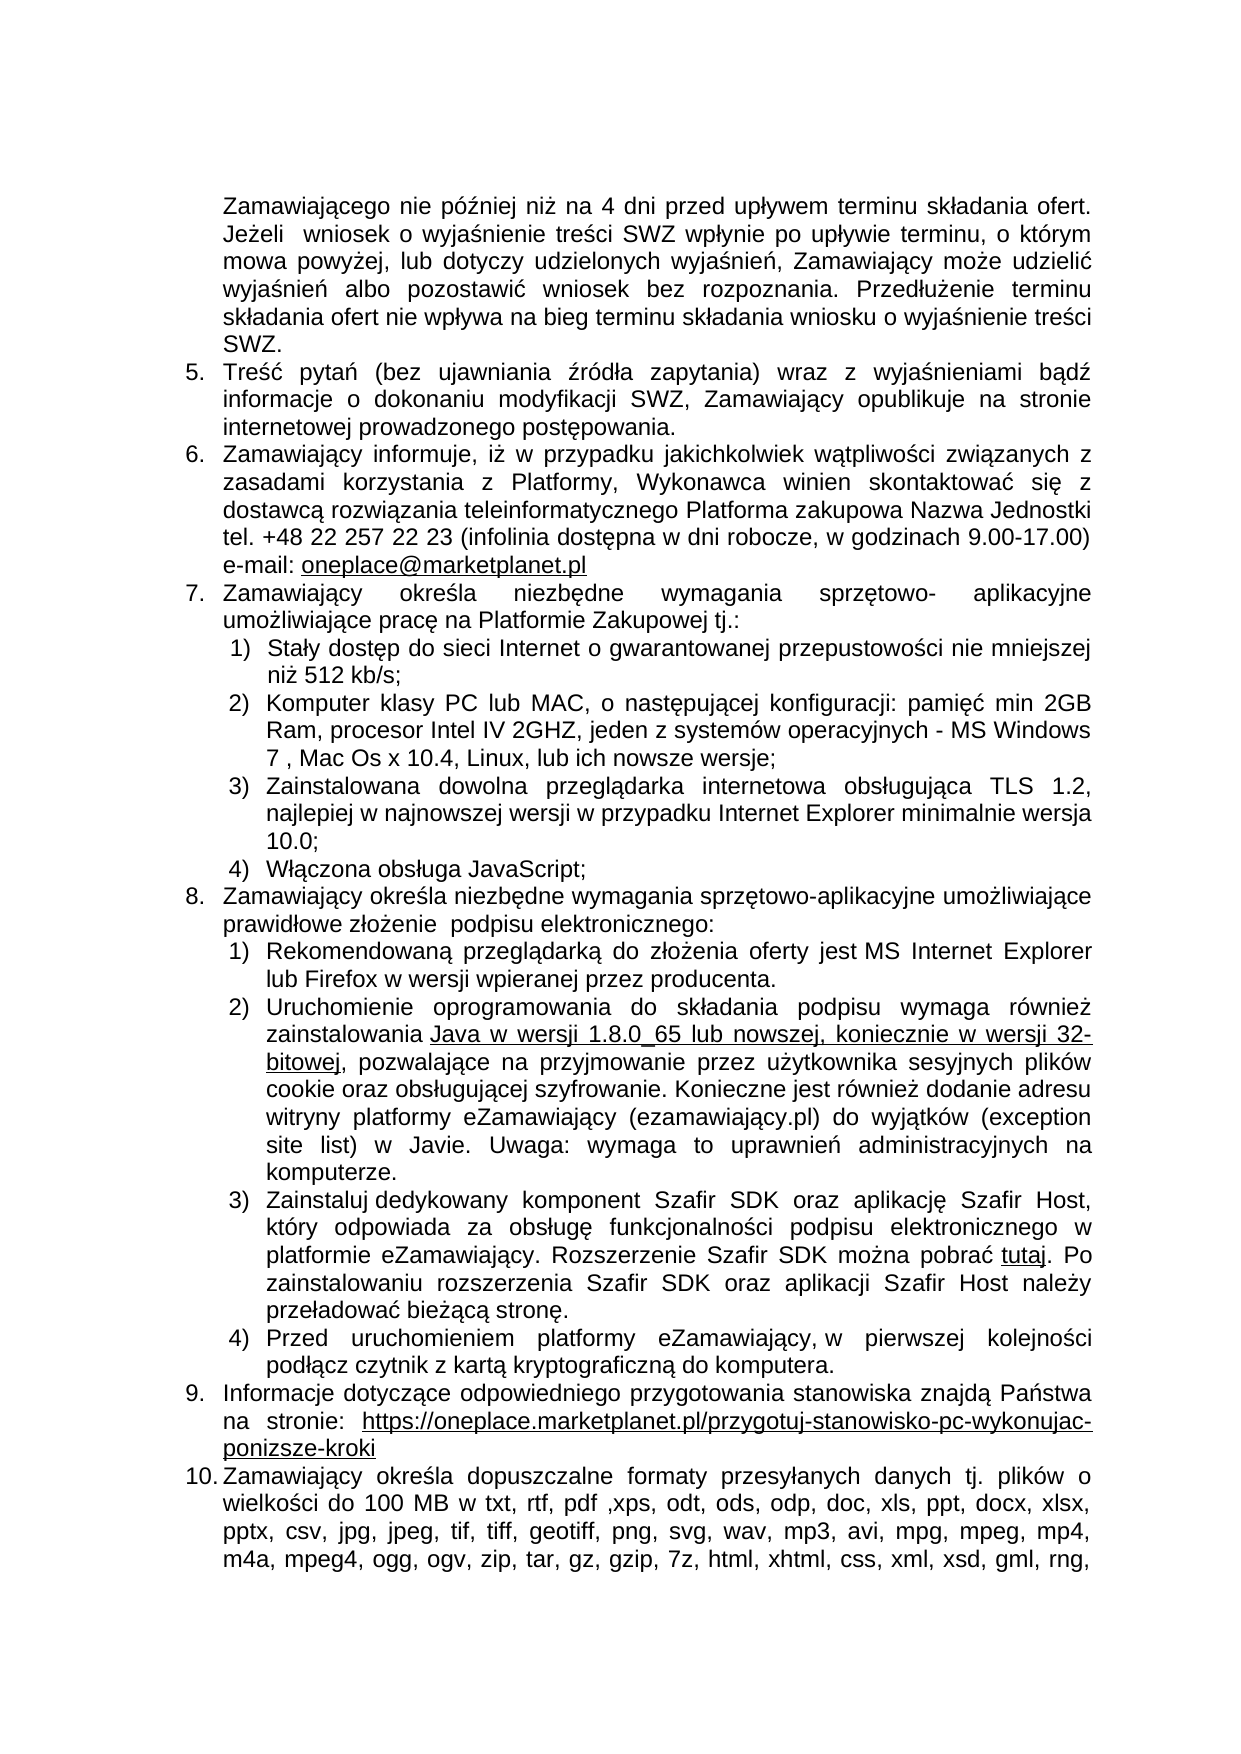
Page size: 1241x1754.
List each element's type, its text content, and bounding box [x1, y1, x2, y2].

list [185, 192, 1093, 358]
list Komputer klasy PC lub MAC, o następującej konfiguracji: pamięć min 2GB Ram, procesor Intel IV 2GHZ, jeden z systemów operacyjnych - MS Windows 7 , Mac Os x 10.4, Linux, lub ich nowsze wersje; [228, 689, 1093, 772]
list Zamawiający informuje, iż w przypadku jakichkolwiek wątpliwości związanych z zasadami korzystania z Platformy, Wykonawca winien skontaktować się z dostawcą rozwiązania teleinformatycznego Platforma zakupowa Nazwa Jednostki tel. +48 22 257 22 23 (infolinia dostępna w dni robocze, w godzinach 9.00-17.00) e-mail: oneplace@marketplanet.pl [185, 440, 1093, 578]
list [185, 1462, 1093, 1572]
list Zamawiający określa niezbędne wymagania sprzętowo- aplikacyjne umożliwiające pracę na Platformie Zakupowej tj.: [185, 578, 1093, 634]
list Zainstaluj dedykowany komponent Szafir SDK oraz aplikację Szafir Host, który odpowiada za obsługę funkcjonalności podpisu elektronicznego w platformie eZamawiający. Rozszerzenie Szafir SDK można pobrać tutaj. Po zainstalowaniu rozszerzenia Szafir SDK oraz aplikacji Szafir Host należy przeładować bieżącą stronę. [228, 1186, 1093, 1324]
list Uruchomienie oprogramowania do składania podpisu wymaga również zainstalowania Java w wersji 1.8.0_65 lub nowszej, koniecznie w wersji 32-bitowej, pozwalające na przyjmowanie przez użytkownika sesyjnych plików cookie oraz obsługującej szyfrowanie. Konieczne jest również dodanie adresu witryny platformy eZamawiający (ezamawiający.pl) do wyjątków (exception site list) w Javie. Uwaga: wymaga to uprawnień administracyjnych na komputerze. [228, 992, 1093, 1186]
list Włączona obsługa JavaScript; [228, 854, 1093, 882]
list Zainstalowana dowolna przeglądarka internetowa obsługująca TLS 1.2, najlepiej w najnowszej wersji w przypadku Internet Explorer minimalnie wersja 10.0; [228, 772, 1093, 854]
list Zamawiający określa niezbędne wymagania sprzętowo-aplikacyjne umożliwiające prawidłowe złożenie podpisu elektronicznego: [185, 882, 1093, 937]
list Informacje dotyczące odpowiedniego przygotowania stanowiska znajdą Państwa na stronie: https://oneplace.marketplanet.pl/przygotuj-stanowisko-pc-wykonujac-ponizsze-kroki [185, 1379, 1093, 1462]
list Przed uruchomieniem platformy eZamawiający, w pierwszej kolejności podłącz czytnik z kartą kryptograficzną do komputera. [228, 1324, 1093, 1379]
list Rekomendowaną przeglądarką do złożenia oferty jest MS Internet Explorer lub Firefox w wersji wpieranej przez producenta. [228, 937, 1093, 992]
list Stały dostęp do sieci Internet o gwarantowanej przepustowości nie mniejszej niż 512 kb/s; [229, 634, 1093, 689]
list Treść pytań (bez ujawniania źródła zapytania) wraz z wyjaśnieniami bądź informacje o dokonaniu modyfikacji SWZ, Zamawiający opublikuje na stronie internetowej prowadzonego postępowania. [185, 358, 1093, 440]
